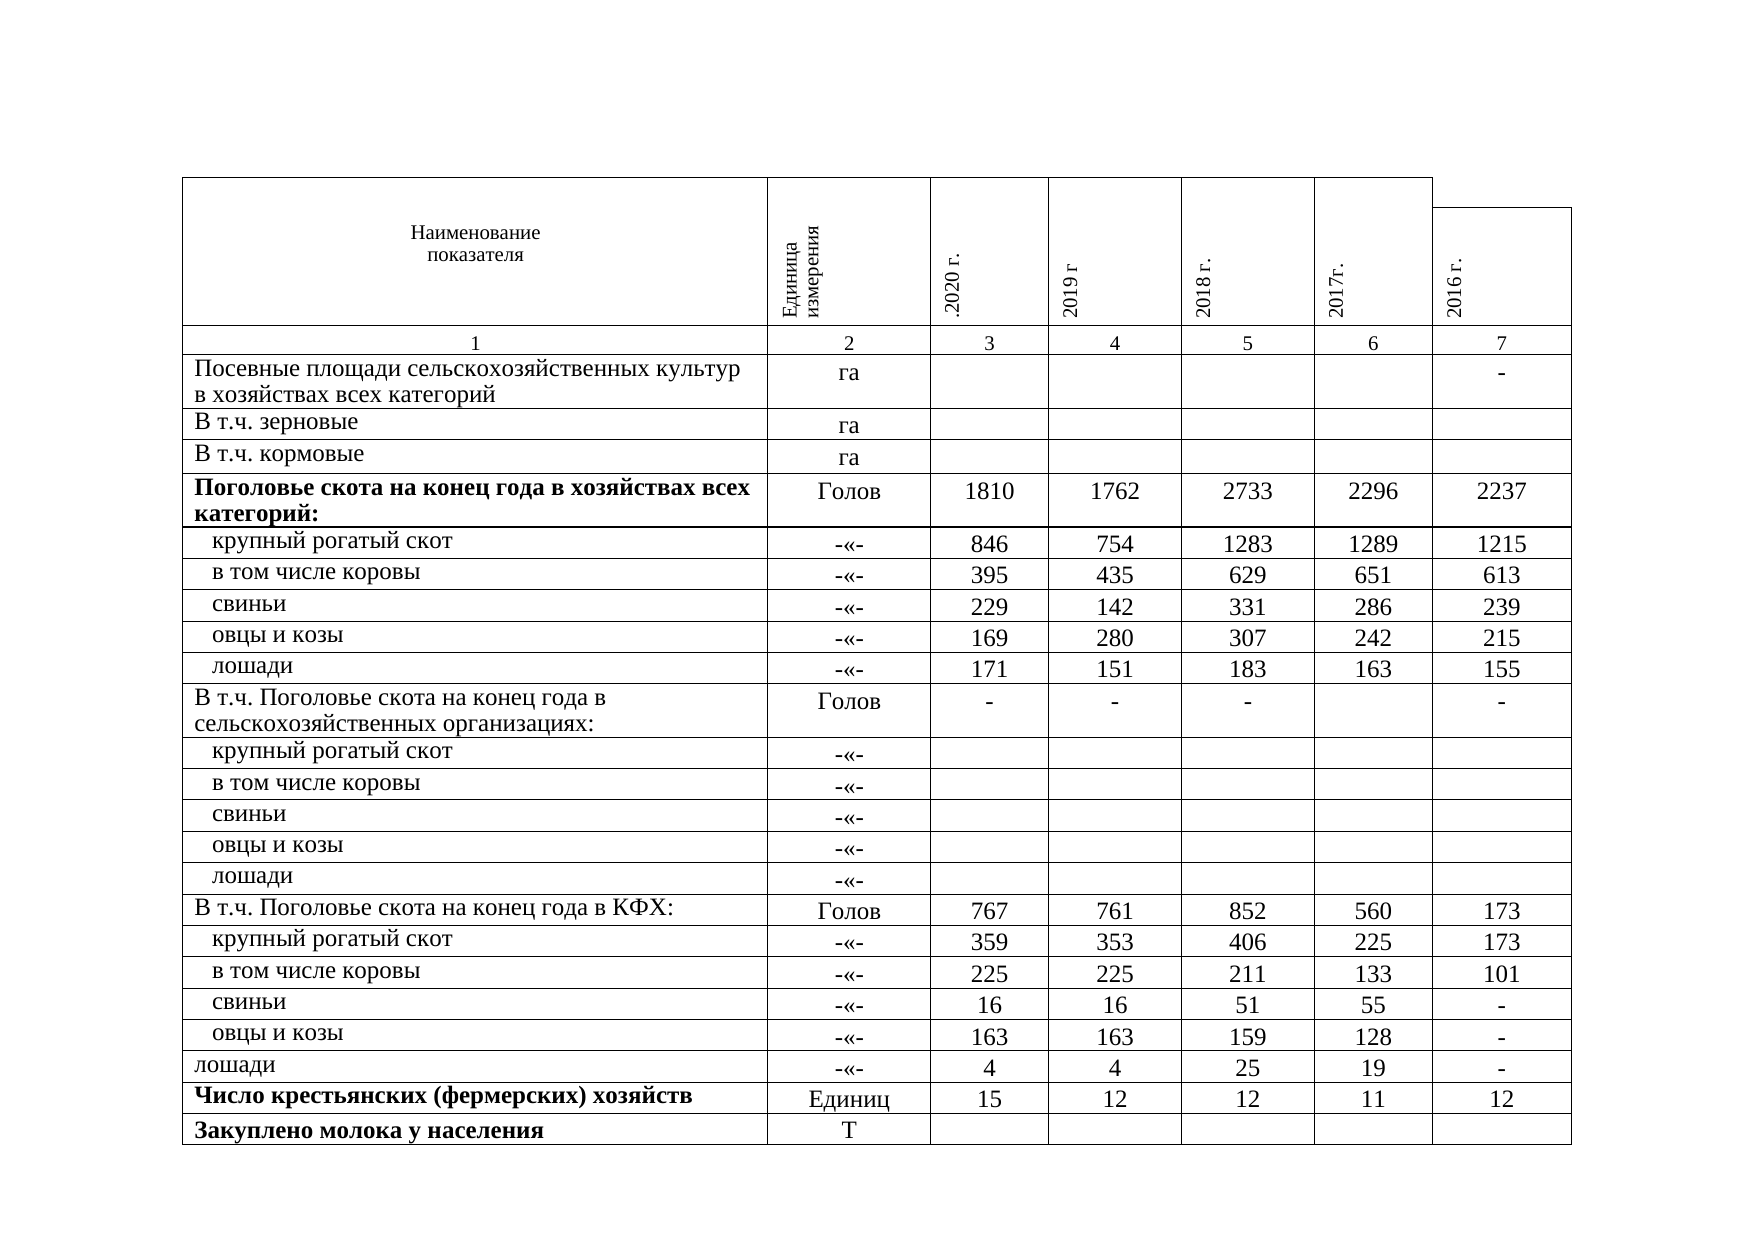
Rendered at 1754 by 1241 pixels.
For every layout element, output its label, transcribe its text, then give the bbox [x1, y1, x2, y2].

table_cell - [1049, 684, 1181, 737]
table_cell 128 [1315, 1020, 1432, 1050]
table_cell [931, 800, 1048, 831]
table_cell га [768, 440, 930, 473]
table_cell -«- [768, 1020, 930, 1050]
table_cell -«- [768, 559, 930, 589]
table_cell 12 [1433, 1083, 1571, 1113]
table_cell 1283 [1182, 528, 1314, 558]
table_cell 173 [1433, 926, 1571, 956]
table_cell [1182, 738, 1314, 768]
table_cell [1182, 800, 1314, 831]
table_cell овцы и козы [183, 622, 767, 652]
table_cell овцы и козы [183, 832, 767, 862]
table_cell 406 [1182, 926, 1314, 956]
table_cell -«- [768, 1051, 930, 1082]
table_cell овцы и козы [183, 1020, 767, 1050]
table_cell 353 [1049, 926, 1181, 956]
table_cell -«- [768, 926, 930, 956]
table_cell [931, 738, 1048, 768]
table_cell [1433, 832, 1571, 862]
table_cell [1315, 832, 1432, 862]
table_cell га [768, 355, 930, 408]
table_cell Закуплено молока у населения [183, 1114, 767, 1144]
table_cell 225 [1315, 926, 1432, 956]
table_cell [931, 832, 1048, 862]
table_cell 629 [1182, 559, 1314, 589]
table_cell [931, 409, 1048, 439]
table_cell 2 [768, 326, 930, 354]
table_cell 151 [1049, 653, 1181, 683]
table_cell [1049, 738, 1181, 768]
table_cell Посевные площади сельскохозяйственных культур в хозяйствах всех категорий [183, 355, 767, 408]
table_cell 395 [931, 559, 1048, 589]
table_cell [1182, 409, 1314, 439]
table_cell 2237 [1433, 474, 1571, 526]
table_cell [1049, 440, 1181, 473]
table_cell 307 [1182, 622, 1314, 652]
table_cell 173 [1433, 895, 1571, 925]
table_cell га [768, 409, 930, 439]
table_cell 754 [1049, 528, 1181, 558]
table_cell - [1433, 355, 1571, 408]
table_cell крупный рогатый скот [183, 926, 767, 956]
table_cell [1433, 409, 1571, 439]
table_cell [931, 440, 1048, 473]
table_cell 5 [1182, 326, 1314, 354]
table_cell в том числе коровы [183, 559, 767, 589]
table_cell 51 [1182, 989, 1314, 1019]
table_cell свиньи [183, 800, 767, 831]
table_cell Число крестьянских (фермерских) хозяйств [183, 1083, 767, 1113]
table_cell -«- [768, 738, 930, 768]
table_cell - [1433, 989, 1571, 1019]
table_cell -«- [768, 528, 930, 558]
table_cell крупный рогатый скот [183, 528, 767, 558]
table_cell 2016 г. [1433, 208, 1571, 325]
table_cell [1315, 800, 1432, 831]
table_cell 1810 [931, 474, 1048, 526]
table_cell лошади [183, 653, 767, 683]
table_cell В т.ч. зерновые [183, 409, 767, 439]
table_cell [1433, 800, 1571, 831]
table_cell 16 [1049, 989, 1181, 1019]
table_cell [1049, 769, 1181, 799]
table_header .2020 г. [931, 178, 1048, 325]
table_cell 133 [1315, 957, 1432, 987]
table_cell [1315, 1114, 1432, 1144]
table_cell 6 [1315, 326, 1432, 354]
table_cell 560 [1315, 895, 1432, 925]
table_cell Голов [768, 895, 930, 925]
table_cell 286 [1315, 590, 1432, 621]
table_cell 435 [1049, 559, 1181, 589]
table_header 2019 г [1049, 178, 1181, 325]
table_cell -«- [768, 863, 930, 893]
table_cell [1315, 684, 1432, 737]
table_cell -«- [768, 769, 930, 799]
table_cell 155 [1433, 653, 1571, 683]
table_cell 159 [1182, 1020, 1314, 1050]
table_cell В т.ч. Поголовье скота на конец года в КФХ: [183, 895, 767, 925]
table_cell [1182, 440, 1314, 473]
table_cell [1182, 1114, 1314, 1144]
table_cell -«- [768, 653, 930, 683]
table_cell 1289 [1315, 528, 1432, 558]
table_cell [931, 769, 1048, 799]
table_cell В т.ч. кормовые [183, 440, 767, 473]
table_cell [1315, 409, 1432, 439]
table_cell 16 [931, 989, 1048, 1019]
table_cell лошади [183, 863, 767, 893]
table_cell 4 [931, 1051, 1048, 1082]
table_cell 1215 [1433, 528, 1571, 558]
table_cell свиньи [183, 590, 767, 621]
table_cell 767 [931, 895, 1048, 925]
table_cell 2733 [1182, 474, 1314, 526]
table_cell - [1433, 1051, 1571, 1082]
table_cell [1433, 738, 1571, 768]
table_cell 651 [1315, 559, 1432, 589]
table_cell 15 [931, 1083, 1048, 1113]
table_cell Т [768, 1114, 930, 1144]
table_cell [931, 1114, 1048, 1144]
table_cell 169 [931, 622, 1048, 652]
table_cell [1049, 832, 1181, 862]
table_cell [1315, 769, 1432, 799]
table_cell 11 [1315, 1083, 1432, 1113]
table_header 2018 г. [1182, 178, 1314, 325]
table_cell [1315, 863, 1432, 893]
table_cell 25 [1182, 1051, 1314, 1082]
table_cell в том числе коровы [183, 769, 767, 799]
table_cell Единиц [768, 1083, 930, 1113]
table_cell [1049, 1114, 1181, 1144]
table_cell [1049, 409, 1181, 439]
table_header 2017г. [1315, 178, 1432, 325]
table_cell -«- [768, 957, 930, 987]
table_cell 761 [1049, 895, 1181, 925]
table_cell свиньи [183, 989, 767, 1019]
table_cell 7 [1433, 326, 1571, 354]
table_cell [1049, 863, 1181, 893]
table_cell [1182, 769, 1314, 799]
table_cell 142 [1049, 590, 1181, 621]
table_cell [1315, 738, 1432, 768]
table_cell [1315, 440, 1432, 473]
table_cell [931, 355, 1048, 408]
table_cell [1182, 863, 1314, 893]
table_cell лошади [183, 1051, 767, 1082]
table_cell [1182, 355, 1314, 408]
table_cell 101 [1433, 957, 1571, 987]
table_cell 229 [931, 590, 1048, 621]
table_cell 242 [1315, 622, 1432, 652]
table_cell 239 [1433, 590, 1571, 621]
table_cell 12 [1182, 1083, 1314, 1113]
table_cell [1182, 832, 1314, 862]
table_cell - [1433, 1020, 1571, 1050]
table_cell [1433, 863, 1571, 893]
table_cell 1762 [1049, 474, 1181, 526]
table_cell 163 [931, 1020, 1048, 1050]
table_cell Поголовье скота на конец года в хозяйствах всех категорий: [183, 474, 767, 526]
table_cell 183 [1182, 653, 1314, 683]
table_cell 171 [931, 653, 1048, 683]
table_cell -«- [768, 989, 930, 1019]
table_cell 331 [1182, 590, 1314, 621]
table_cell [931, 863, 1048, 893]
table_cell [1433, 769, 1571, 799]
table_cell 4 [1049, 1051, 1181, 1082]
table_cell -«- [768, 590, 930, 621]
table_cell 211 [1182, 957, 1314, 987]
table_cell 163 [1315, 653, 1432, 683]
table_cell -«- [768, 800, 930, 831]
table_header Наименование показателя [183, 178, 767, 325]
table_cell [1315, 355, 1432, 408]
table_cell 280 [1049, 622, 1181, 652]
table_cell 359 [931, 926, 1048, 956]
table_cell в том числе коровы [183, 957, 767, 987]
table_cell [1049, 355, 1181, 408]
table_cell 1 [183, 326, 767, 354]
table_cell - [1182, 684, 1314, 737]
table_cell [1049, 800, 1181, 831]
table_cell -«- [768, 622, 930, 652]
table_cell - [1433, 684, 1571, 737]
table_cell -«- [768, 832, 930, 862]
table_cell 4 [1049, 326, 1181, 354]
table_cell 613 [1433, 559, 1571, 589]
table_cell 2296 [1315, 474, 1432, 526]
table_cell крупный рогатый скот [183, 738, 767, 768]
table_cell Голов [768, 474, 930, 526]
table_cell Голов [768, 684, 930, 737]
table_cell 3 [931, 326, 1048, 354]
table_cell [1433, 1114, 1571, 1144]
table_cell 225 [1049, 957, 1181, 987]
table_cell 215 [1433, 622, 1571, 652]
table_cell 163 [1049, 1020, 1181, 1050]
table_cell 225 [931, 957, 1048, 987]
table_cell 12 [1049, 1083, 1181, 1113]
table_cell 55 [1315, 989, 1432, 1019]
table_header Единица измерения [768, 178, 930, 325]
table_cell 852 [1182, 895, 1314, 925]
table_cell - [931, 684, 1048, 737]
table_cell [1433, 440, 1571, 473]
table_cell 846 [931, 528, 1048, 558]
table_cell В т.ч. Поголовье скота на конец года в сельскохозяйственных организациях: [183, 684, 767, 737]
table_cell 19 [1315, 1051, 1432, 1082]
